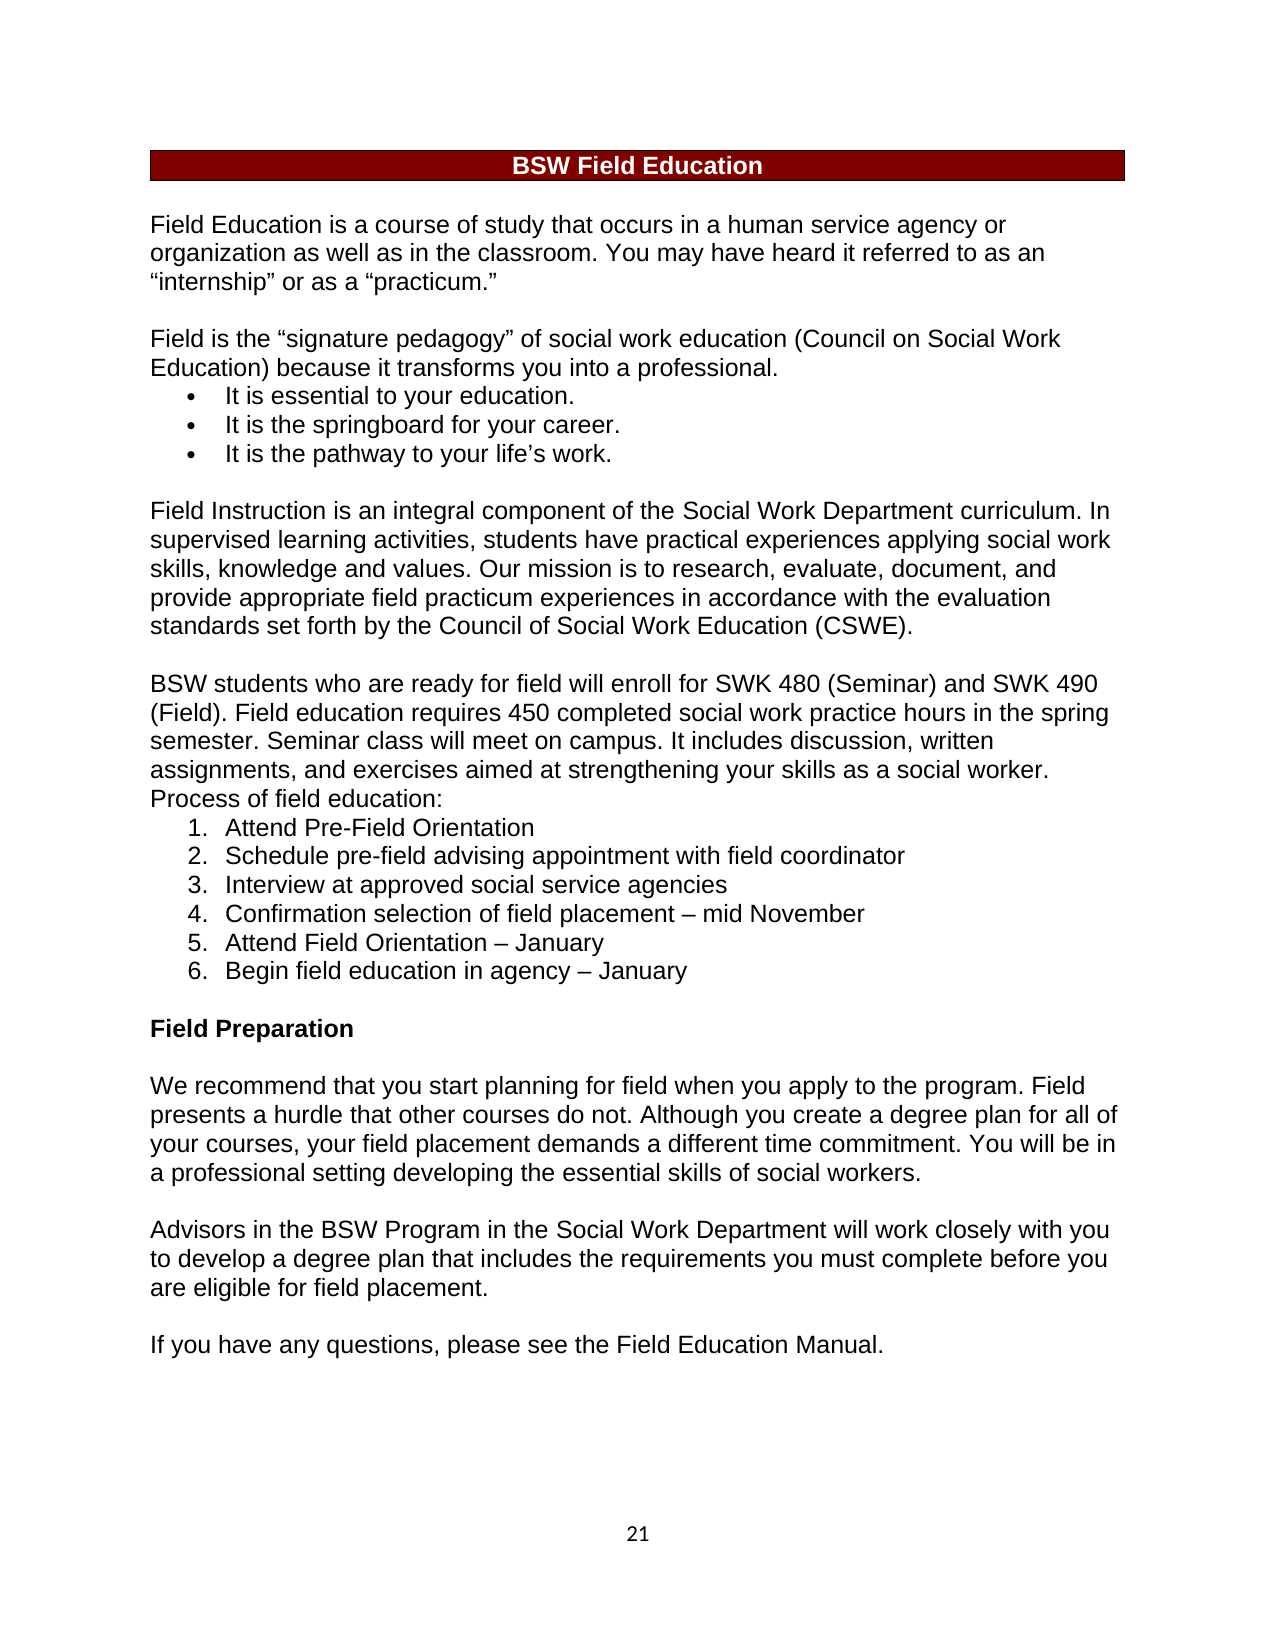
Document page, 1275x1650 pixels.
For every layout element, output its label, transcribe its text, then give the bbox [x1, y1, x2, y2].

list Attend Pre-Field Orientation [187, 813, 1125, 841]
text We recommend that you start planning for field when you apply to the program. Field presents a hurdle that other courses do not. Although you create a degree plan for all of your courses, your field placement demands a different time commitment. You will be in a professional setting developing the essential skills of social workers. [150, 1071, 1125, 1186]
list It is the pathway to your life’s work. [187, 439, 1125, 468]
list Schedule pre-field advising appointment with field coordinator [187, 841, 1125, 870]
text If you have any questions, please see the Field Education Manual. [150, 1330, 1125, 1359]
text Process of field education: [150, 784, 1125, 813]
text Field is the “signature pedagogy” of social work education (Council on Social Work Education) because it transforms you into a professional. [150, 324, 1125, 381]
list Interview at approved social service agencies [187, 870, 1125, 899]
text Field Education is a course of study that occurs in a human service agency or organization as well as in the classroom. You may have heard it referred to as an “internship” or as a “practicum.” [150, 209, 1125, 324]
list Confirmation selection of field placement – mid November [187, 899, 1125, 928]
list It is the springboard for your career. [187, 410, 1125, 439]
text Field Instruction is an integral component of the Social Work Department curriculum. In supervised learning activities, students have practical experiences applying social work skills, knowledge and values. Our mission is to research, evaluate, document, and provide appropriate field practicum experiences in accordance with the evaluation standards set forth by the Council of Social Work Education (CSWE). [150, 496, 1125, 640]
subtitle Field Preparation [150, 1014, 1125, 1043]
text Advisors in the BSW Program in the Social Work Department will work closely with you to develop a degree plan that includes the requirements you must complete before you are eligible for field placement. [150, 1215, 1125, 1301]
table_header BSW Field Education [151, 151, 1124, 180]
list It is essential to your education. [187, 381, 1125, 410]
list Attend Field Orientation – January [187, 928, 1125, 956]
list Begin field education in agency – January [187, 956, 1125, 985]
text BSW students who are ready for field will enroll for SWK 480 (Seminar) and SWK 490 (Field). Field education requires 450 completed social work practice hours in the spring semester. Seminar class will meet on campus. It includes discussion, written assignments, and exercises aimed at strengthening your skills as a social worker. [150, 669, 1125, 784]
